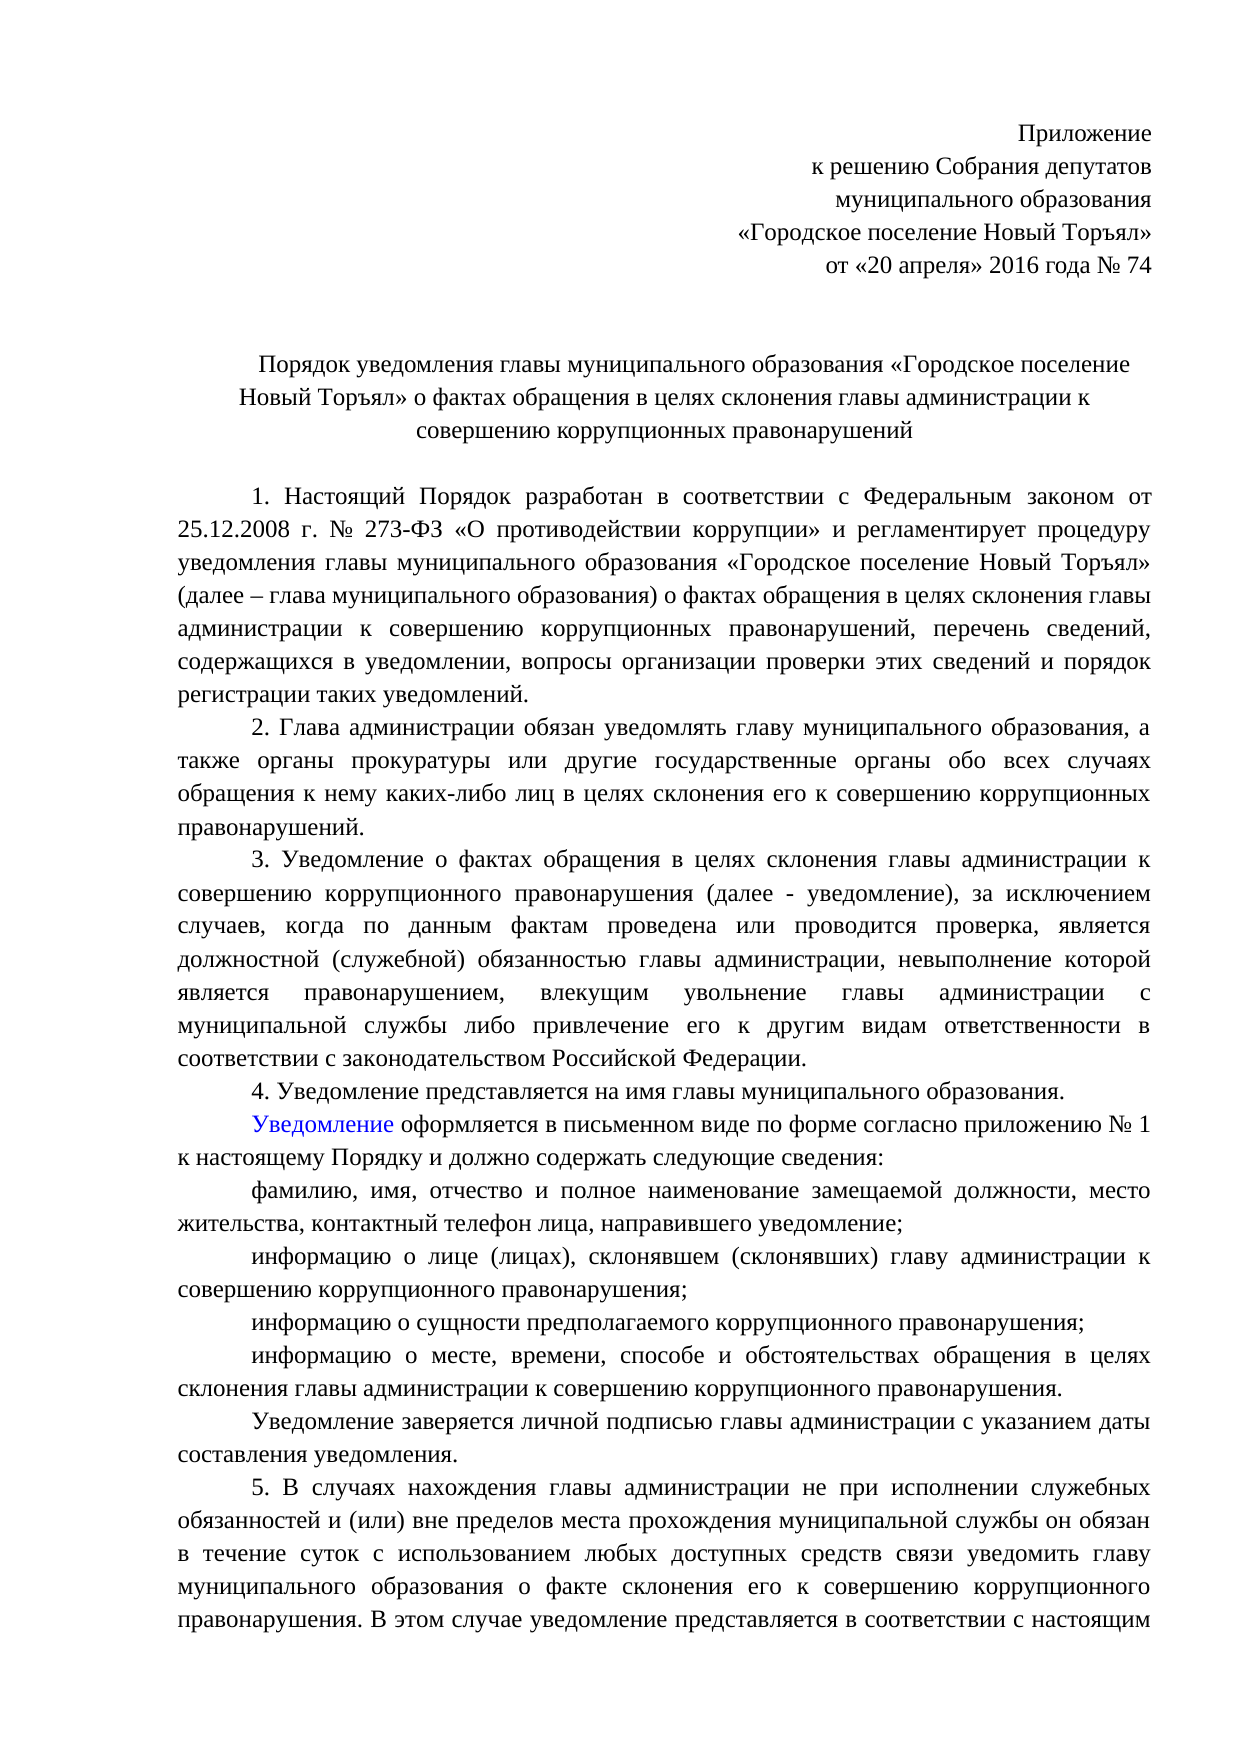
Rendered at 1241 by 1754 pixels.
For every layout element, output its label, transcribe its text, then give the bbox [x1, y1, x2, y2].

text информацию о месте, времени, способе и обстоятельствах обращения в целях склонения главы администрации к совершению коррупционного правонарушения. [177, 1340, 1152, 1402]
text 4. Уведомление представляется на имя главы муниципального образования. [177, 1076, 1152, 1104]
text Порядок уведомления главы муниципального образования «Городское поселение Новый Торъял» о фактах обращения в целях склонения главы администрации к совершению коррупционных правонарушений [177, 349, 1152, 444]
text 1. Настоящий Порядок разработан в соответствии с Федеральным законом от 25.12.2008 г. № 273-ФЗ «О противодействии коррупции» и регламентирует процедуру уведомления главы муниципального образования «Городское поселение Новый Торъял» (далее – глава муниципального образования) о фактах обращения в целях склонения главы администрации к совершению коррупционных правонарушений, перечень сведений, содержащихся в уведомлении, вопросы организации проверки этих сведений и порядок регистрации таких уведомлений. [177, 481, 1152, 708]
text Уведомление заверяется личной подписью главы администрации с указанием даты составления уведомления. [177, 1406, 1152, 1468]
text к решению Собрания депутатов [177, 151, 1152, 180]
text информацию о сущности предполагаемого коррупционного правонарушения; [177, 1307, 1152, 1336]
text информацию о лице (лицах), склонявшем (склонявших) главу администрации к совершению коррупционного правонарушения; [177, 1241, 1152, 1303]
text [177, 1472, 1152, 1633]
text Уведомление оформляется в письменном виде по форме согласно приложению № 1 к настоящему Порядку и должно содержать следующие сведения: [177, 1109, 1152, 1171]
text Приложение [177, 118, 1152, 147]
text 3. Уведомление о фактах обращения в целях склонения главы администрации к совершению коррупционного правонарушения (далее - уведомление), за исключением случаев, когда по данным фактам проведена или проводится проверка, является должностной (служебной) обязанностью главы администрации, невыполнение которой является правонарушением, влекущим увольнение главы администрации с муниципальной службы либо привлечение его к другим видам ответственности в соответствии с законодательством Российской Федерации. [177, 844, 1152, 1071]
text 2. Глава администрации обязан уведомлять главу муниципального образования, а также органы прокуратуры или другие государственные органы обо всех случаях обращения к нему каких-либо лиц в целях склонения его к совершению коррупционных правонарушений. [177, 712, 1152, 840]
text фамилию, имя, отчество и полное наименование замещаемой должности, место жительства, контактный телефон лица, направившего уведомление; [177, 1175, 1152, 1237]
text муниципального образования [177, 184, 1152, 213]
text «Городское поселение Новый Торъял» [177, 217, 1152, 246]
text от «20 апреля» 2016 года № 74 [177, 250, 1152, 279]
